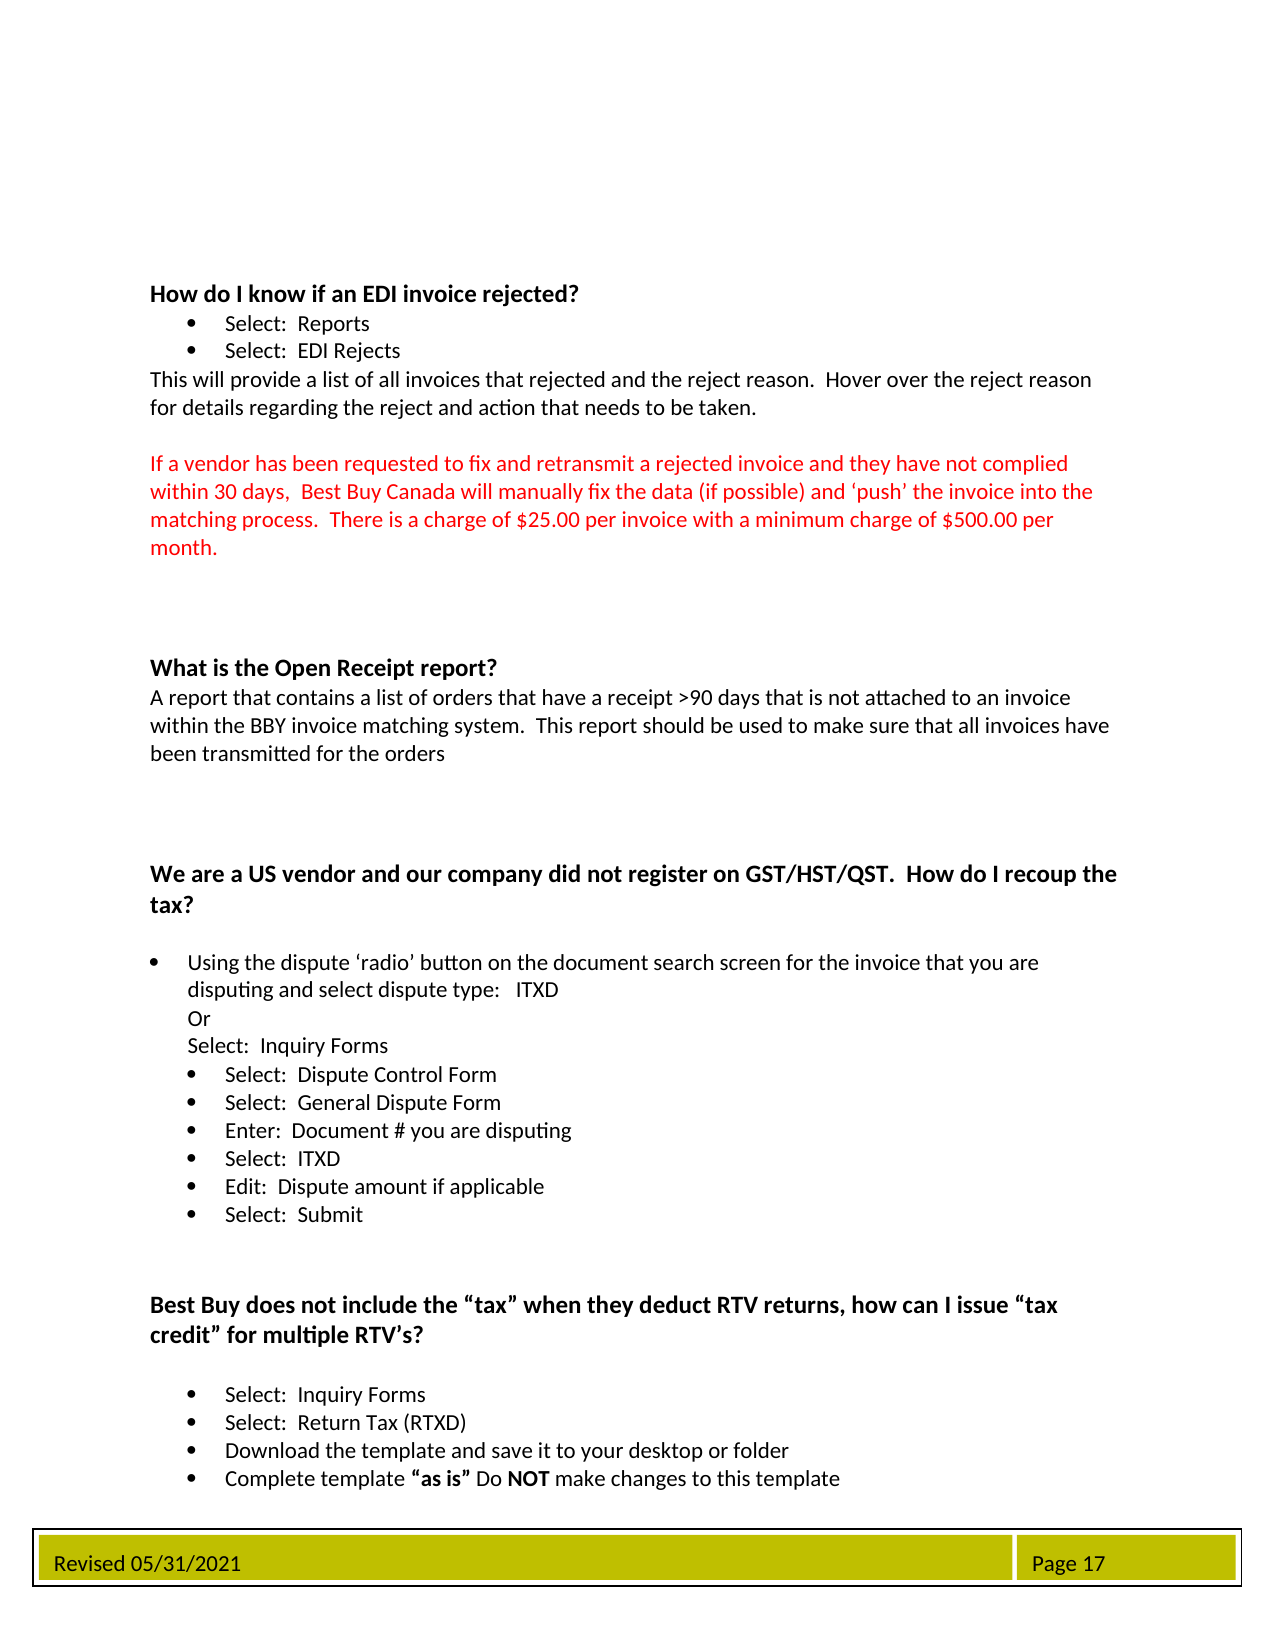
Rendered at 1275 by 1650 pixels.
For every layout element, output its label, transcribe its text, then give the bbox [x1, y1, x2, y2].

list Select: ITXD [187, 1144, 1125, 1172]
list Enter: Document # you are disputing [187, 1116, 1125, 1144]
text A report that contains a list of orders that have a receipt >90 days that is not attached to an invoice within the BBY invoice matching system. This report should be used to make sure that all invoices have been transmitted for the orders [150, 683, 1125, 767]
text How do I know if an EDI invoice rejected? [150, 278, 1125, 309]
list Using the dispute ‘radio’ button on the document search screen for the invoice that you are disputing and select dispute type: ITXD [150, 948, 1125, 1004]
list Select: Inquiry Forms [187, 1380, 1125, 1408]
text Select: Inquiry Forms [187, 1032, 1125, 1060]
list Select: EDI Rejects [187, 337, 1125, 365]
list Edit: Dispute amount if applicable [187, 1172, 1125, 1200]
list Select: General Dispute Form [187, 1088, 1125, 1116]
list Download the template and save it to your desktop or folder [187, 1436, 1125, 1464]
list Complete template “as is” Do NOT make changes to this template [187, 1464, 1125, 1492]
text What is the Open Receipt report? [150, 652, 1125, 683]
list Select: Submit [187, 1200, 1125, 1228]
text Or [187, 1004, 1125, 1032]
text If a vendor has been requested to fix and retransmit a rejected invoice and they have not complied within 30 days, Best Buy Canada will manually fix the data (if possible) and ‘push’ the invoice into the matching process. There is a charge of $25.00 per invoice with a minimum charge of $500.00 per month. [150, 449, 1125, 561]
list Select: Dispute Control Form [187, 1060, 1125, 1088]
text Best Buy does not include the “tax” when they deduct RTV returns, how can I issue “tax credit” for multiple RTV’s? [150, 1289, 1125, 1350]
list Select: Reports [187, 309, 1125, 337]
text This will provide a list of all invoices that rejected and the reject reason. Hover over the reject reason for details regarding the reject and action that needs to be taken. [150, 365, 1125, 421]
text We are a US vendor and our company did not register on GST/HST/QST. How do I recoup the tax? [150, 858, 1125, 919]
list Select: Return Tax (RTXD) [187, 1408, 1125, 1436]
